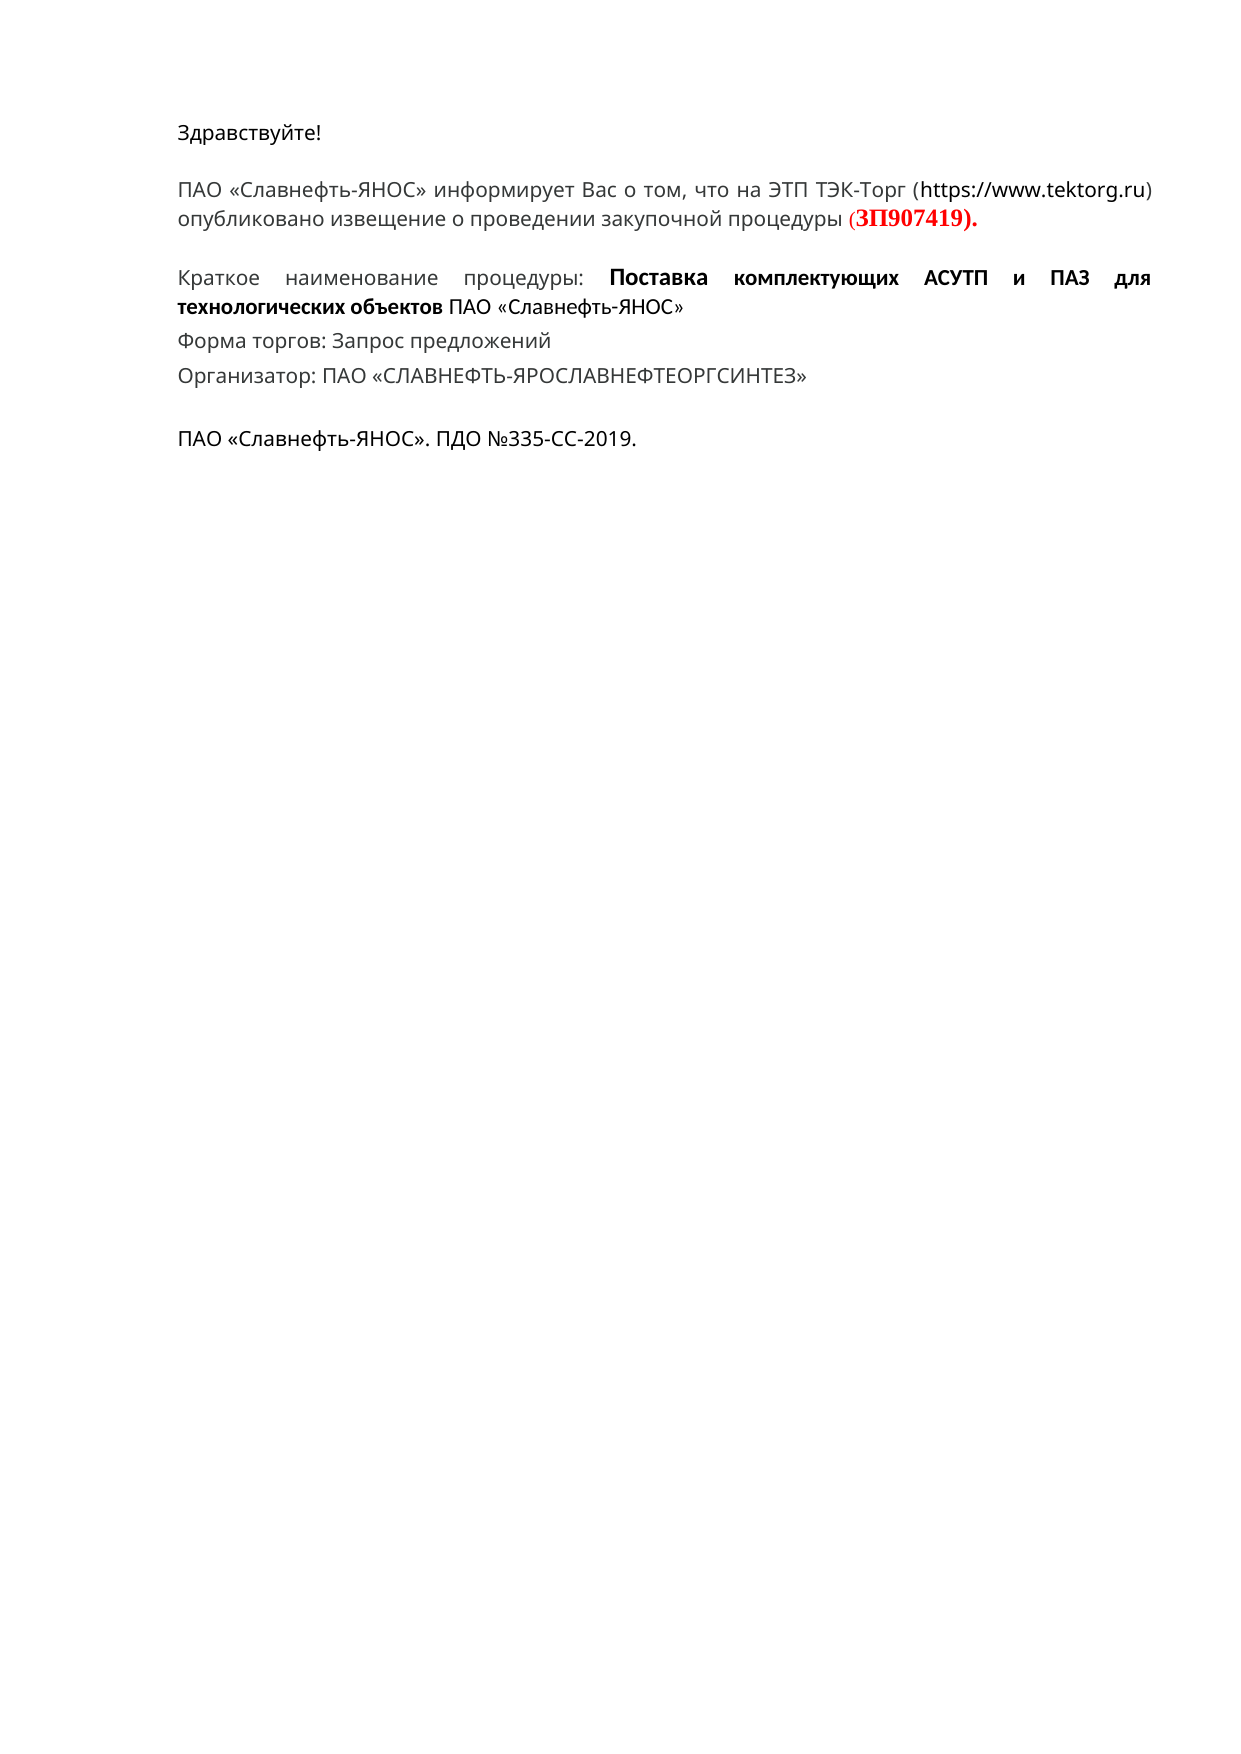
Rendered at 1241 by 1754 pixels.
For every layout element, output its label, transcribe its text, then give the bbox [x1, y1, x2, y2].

text ПАО «Славнефть-ЯНОС» информирует Вас о том, что на ЭТП ТЭК-Торг (https://www.tektorg.ru) опубликовано извещение о проведении закупочной процедуры (ЗП907419). [177, 175, 1152, 233]
text Здравствуйте! [177, 118, 1152, 147]
text Краткое наименование процедуры: Поставка комплектующих АСУТП и ПАЗ для технологических объектов ПАО «Славнефть-ЯНОС» [177, 261, 1152, 320]
text ПАО «Славнефть-ЯНОС». ПДО №335-СС-2019. [177, 424, 1152, 452]
text Организатор: ПАО «СЛАВНЕФТЬ-ЯРОСЛАВНЕФТЕОРГСИНТЕЗ» [177, 361, 1152, 389]
text Форма торгов: Запрос предложений [177, 326, 1152, 354]
